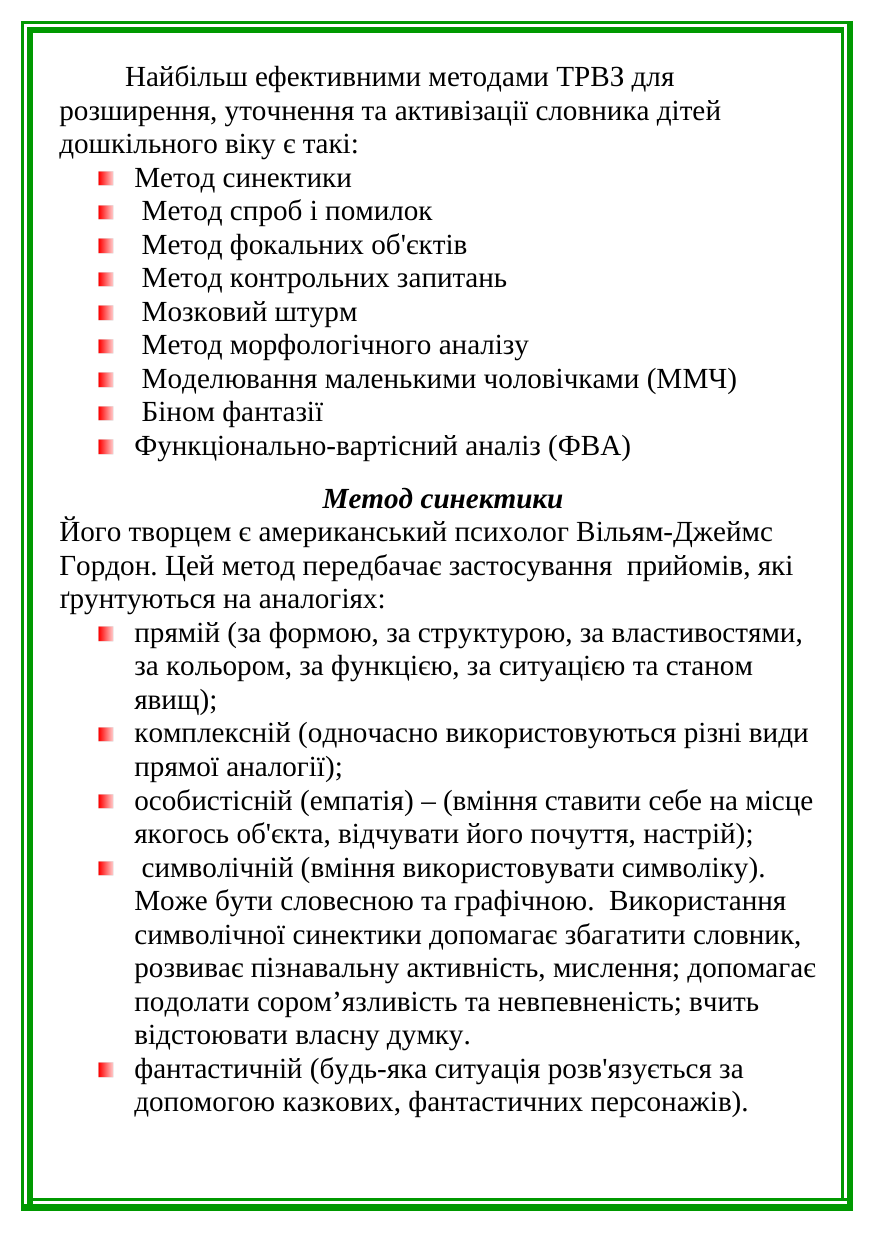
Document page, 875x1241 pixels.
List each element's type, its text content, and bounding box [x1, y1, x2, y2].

picture [97, 438, 115, 456]
list комплексній (одночасно використовуються різні види прямої аналогії); [97, 716, 827, 783]
list Метод фокальних об'єктів [97, 227, 827, 260]
list символічній (вміння використовувати символіку). Може бути словесною та графічною. Використання символічної синектики допомагає збагатити словник, розвиває пізнавальну активність, мислення; допомагає подолати сором’язливість та невпевненість; вчить відстоювати власну думку. [97, 850, 827, 1051]
list Метод синектики [97, 160, 827, 193]
picture [97, 726, 115, 743]
picture [97, 170, 115, 187]
list особистісній (емпатія) – (вміння ставити себе на місце якогось об'єкта, відчувати його почуття, настрій); [97, 783, 827, 850]
list прямій (за формою, за структурою, за властивостями, за кольором, за функцією, за ситуацією та станом явищ); [97, 615, 827, 716]
picture [97, 405, 115, 422]
list Мозковий штурм [97, 294, 827, 327]
picture [97, 204, 115, 221]
list Моделювання маленькими чоловічками (ММЧ) [97, 361, 827, 394]
picture [97, 304, 115, 322]
list Біном фантазії [97, 394, 827, 428]
list фантастичній (будь-яка ситуація розв'язується за допомогою казкових, фантастичних персонажів). [97, 1051, 827, 1118]
list Функціонально-вартісний аналіз (ФВА) [97, 428, 827, 462]
list Метод морфологічного аналізу [97, 327, 827, 361]
picture [97, 237, 115, 255]
text Найбільш ефективними методами ТРВЗ для розширення, уточнення та активізації словника дітей дошкільного віку є такі: [59, 59, 827, 160]
picture [97, 371, 115, 389]
picture [97, 338, 115, 355]
picture [97, 793, 115, 810]
picture [97, 625, 115, 643]
list Метод контрольних запитань [97, 260, 827, 294]
picture [97, 1061, 115, 1079]
text Його творцем є американський психолог Вільям-Джеймс Гордон. Цей метод передбачає застосування прийомів, які ґрунтуються на аналогіях: [59, 514, 827, 615]
picture [97, 860, 115, 877]
list Метод спроб і помилок [97, 193, 827, 227]
text Метод синектики [59, 481, 827, 514]
picture [97, 271, 115, 288]
